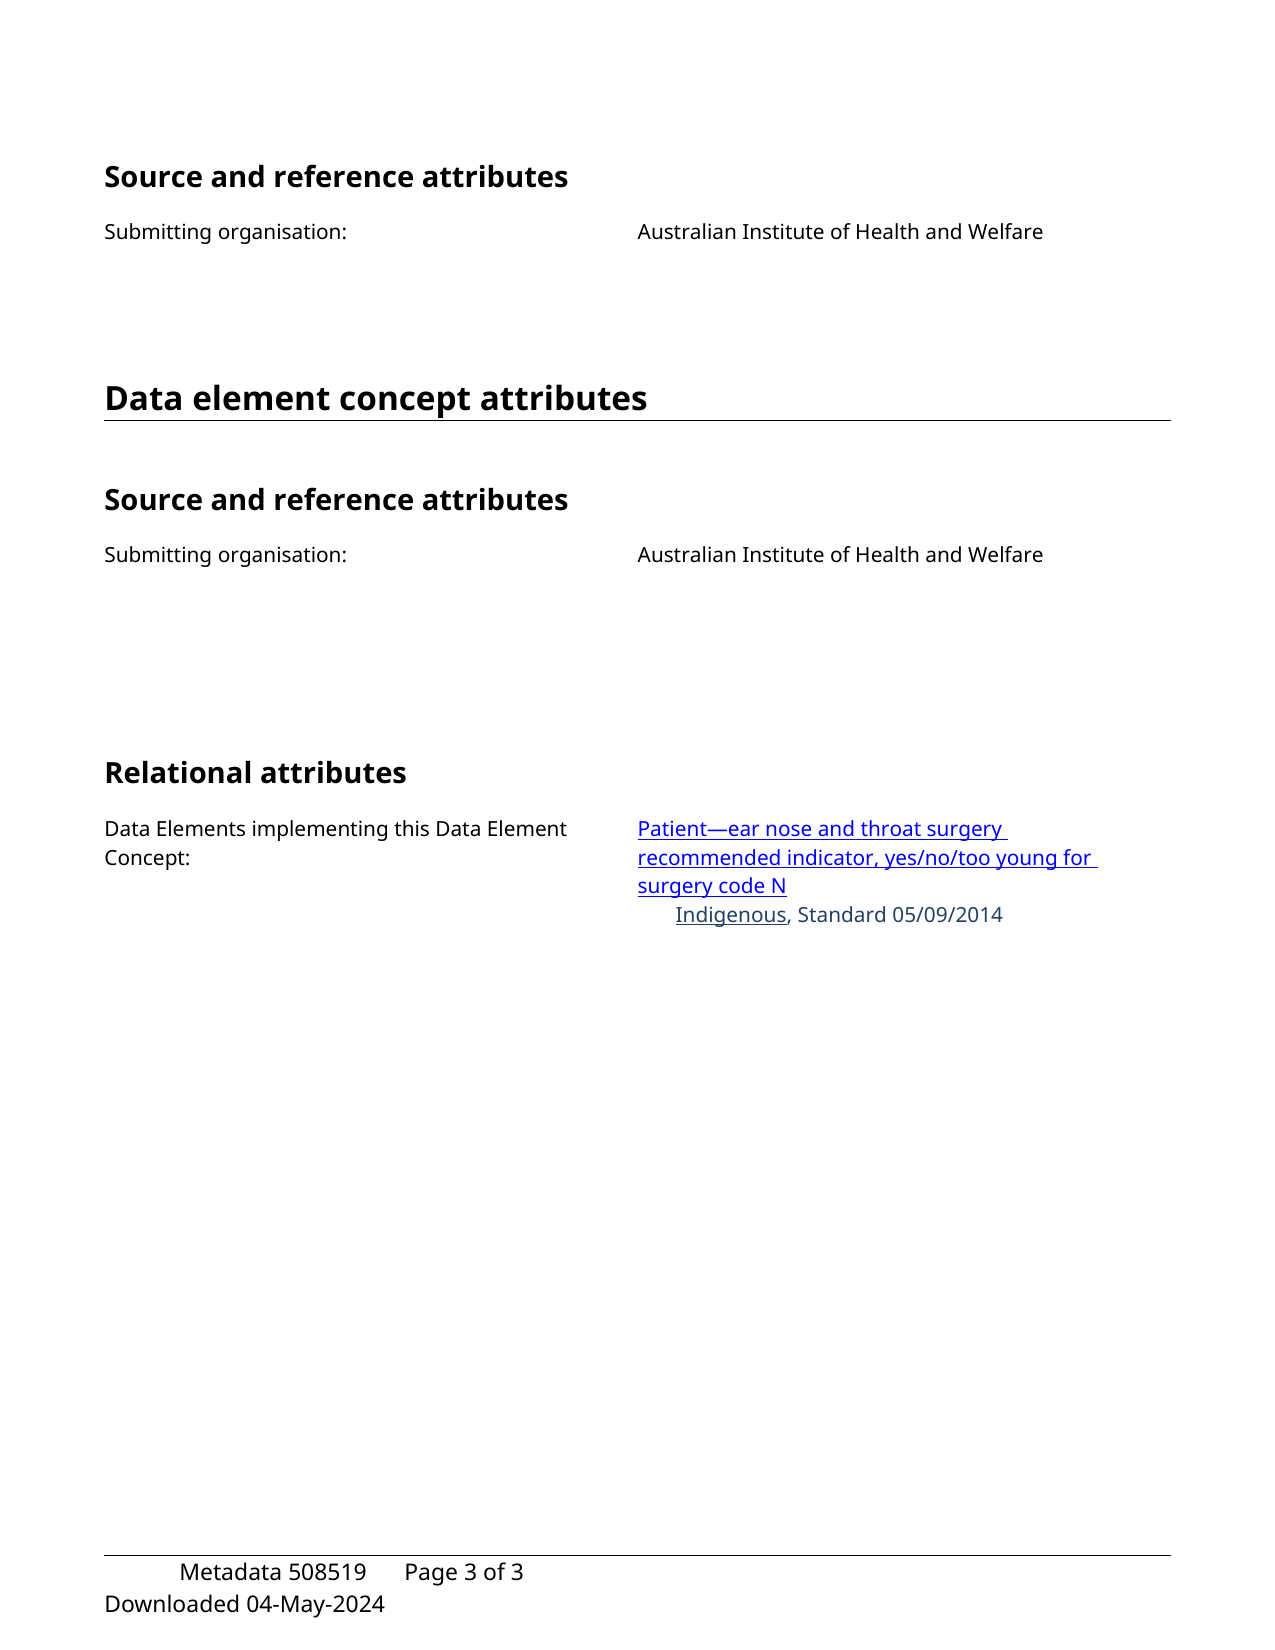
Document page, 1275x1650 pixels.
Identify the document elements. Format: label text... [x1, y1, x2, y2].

table_header Patient—ear nose and throat surgery recommended indicator, yes/no/too young for surgery code N Indigenous, Standard 05/09/2014 [626, 804, 1159, 996]
table_cell Australian Institute of Health and Welfare [626, 206, 1159, 287]
table_cell Submitting organisation: [93, 206, 626, 287]
subtitle Data element concept attributes [104, 374, 1171, 420]
subtitle Relational attributes [104, 752, 1171, 792]
table_cell Submitting organisation: [93, 530, 626, 664]
table_header Data Elements implementing this Data Element Concept: [93, 804, 626, 996]
table_header Source and reference attributes [93, 434, 1159, 530]
table_cell Australian Institute of Health and Welfare [626, 530, 1159, 664]
table_cell Source and reference attributes [93, 110, 1159, 206]
